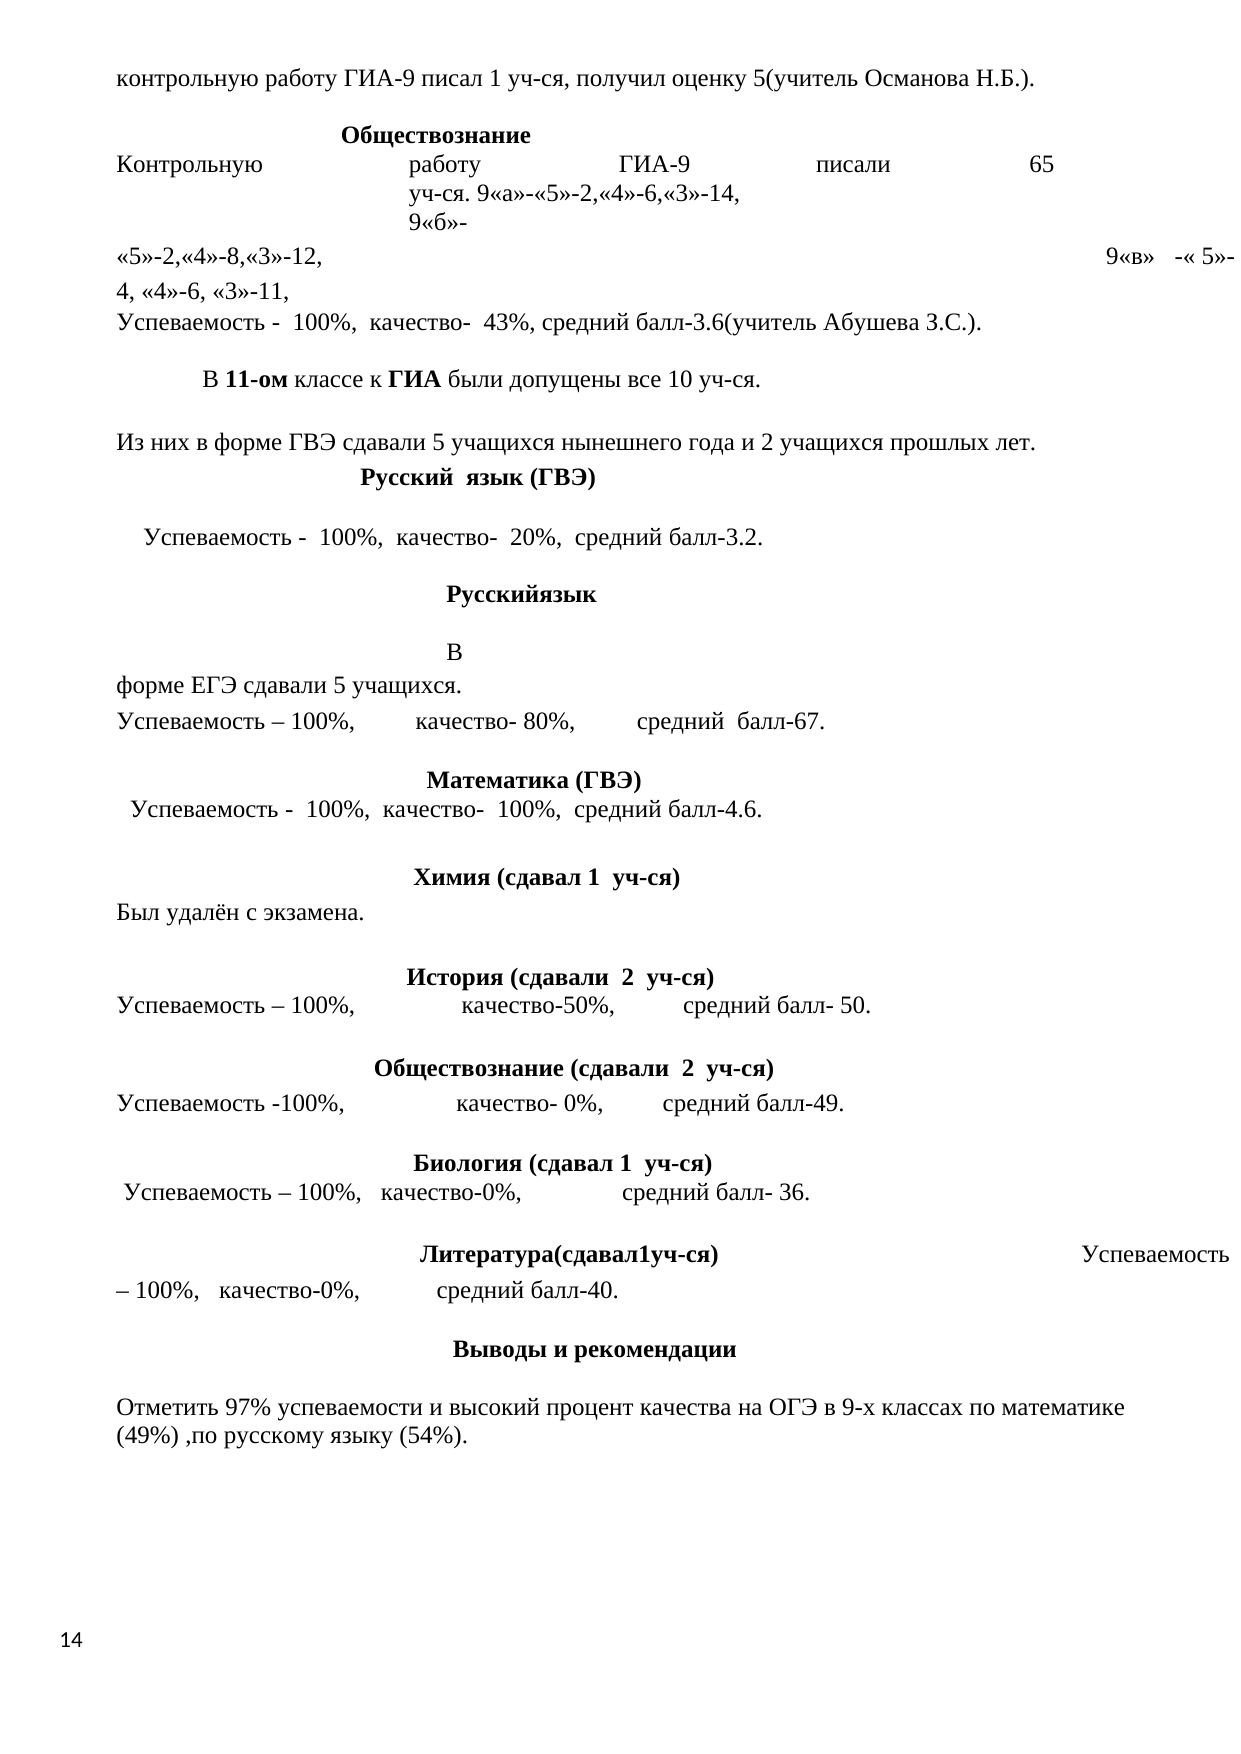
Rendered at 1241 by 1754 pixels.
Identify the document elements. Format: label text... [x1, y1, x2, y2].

subtitle Выводы и рекомендации [453, 1334, 1240, 1363]
subtitle Математика (ГВЭ) [426, 765, 1240, 794]
text Успеваемость -100%, качество- 0%, средний балл-49. [116, 1083, 1240, 1119]
text Был удалён с экзамена. [116, 892, 1240, 928]
text Литература(сдавал1уч-ся) Успеваемость [420, 1234, 1240, 1270]
subtitle Обществознание (сдавали 2 уч-ся) [373, 1048, 1240, 1083]
subtitle Биология (сдавал 1 уч-ся) [413, 1148, 1240, 1177]
text форме ЕГЭ сдавали 5 учащихся. [116, 666, 1240, 701]
text Успеваемость – 100%, качество-0%, средний балл- 36. [123, 1177, 1240, 1205]
text Отметить 97% успеваемости и высокий процент качества на ОГЭ в 9-х классах по математике (49%) ,по русскому языку (54%). [116, 1392, 1163, 1449]
text «5»-2,«4»-8,«3»-12, 9«в» -« 5»- [116, 236, 1240, 271]
text 4, «4»-6, «3»-11, [116, 271, 1240, 307]
text Успеваемость - 100%, качество- 20%, средний балл-3.2. [143, 522, 1240, 550]
text Успеваемость - 100%, качество- 43%, средний балл-3.6(учитель Абушева З.С.). [116, 307, 1240, 336]
text Успеваемость – 100%, качество-50%, средний балл- 50. [116, 990, 1240, 1019]
text Из них в форме ГВЭ сдавали 5 учащихся нынешнего года и 2 учащихся прошлых лет. [116, 422, 1240, 457]
text Контрольную работу ГИА-9 писали 65 уч-ся. 9«а»-«5»-2,«4»-6,«3»-14, 9«б»- [116, 149, 1196, 236]
text Успеваемость – 100%, качество- 80%, средний балл-67. [116, 701, 1240, 737]
subtitle Химия (сдавал 1 уч-ся) [413, 857, 1240, 892]
subtitle Русский язык (ГВЭ) [360, 457, 1240, 493]
subtitle История (сдавали 2 уч-ся) [406, 962, 1240, 990]
text контрольную работу ГИА-9 писал 1 уч-ся, получил оценку 5(учитель Османова Н.Б.). [116, 63, 1240, 92]
subtitle Русскийязык В [446, 579, 1240, 665]
subtitle Обществознание [341, 121, 1240, 149]
text Успеваемость - 100%, качество- 100%, средний балл-4.6. [129, 794, 1240, 823]
text В 11-ом классе к ГИА были допущены все 10 уч-ся. [202, 364, 1240, 393]
text – 100%, качество-0%, средний балл-40. [116, 1270, 1240, 1305]
